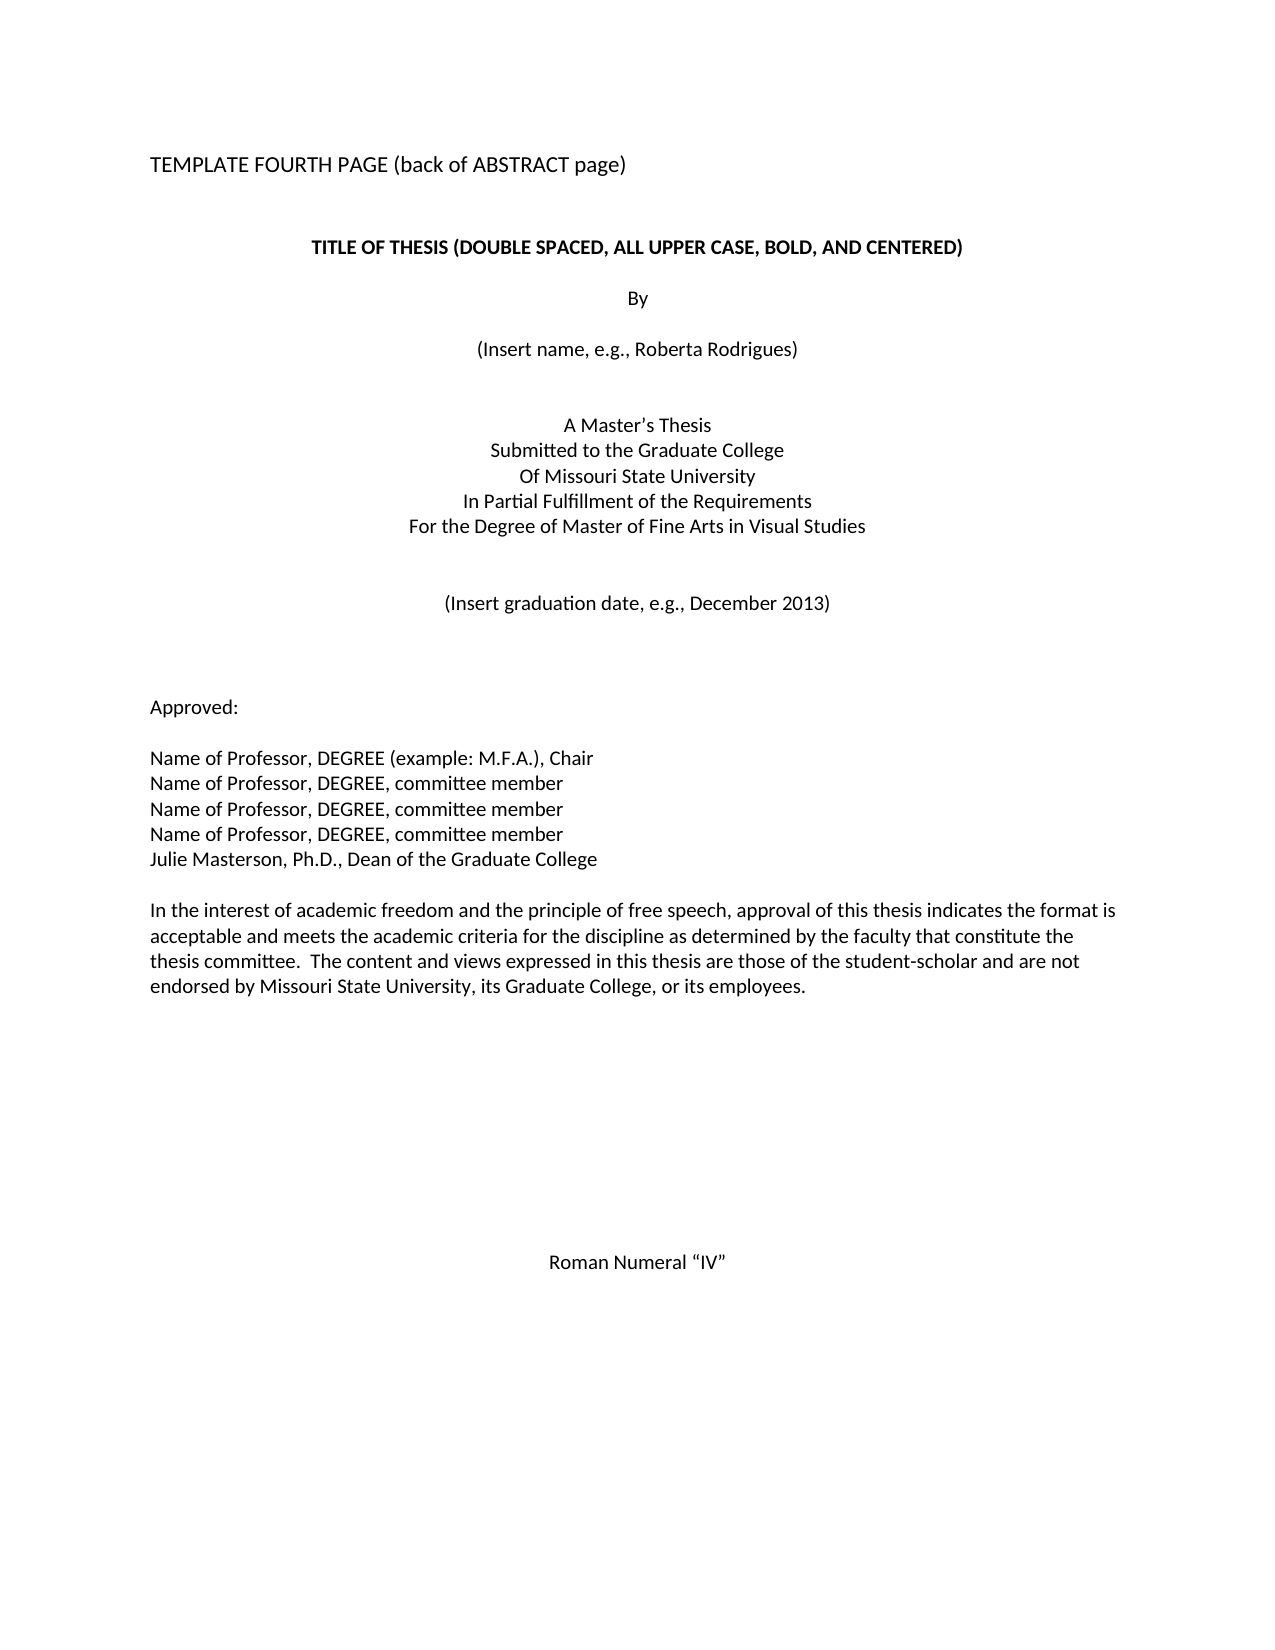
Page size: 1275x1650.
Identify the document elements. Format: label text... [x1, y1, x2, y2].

text Of Missouri State University [150, 463, 1125, 488]
text In Partial Fulfillment of the Requirements [150, 488, 1125, 514]
text Name of Professor, DEGREE (example: M.F.A.), Chair [150, 745, 1125, 770]
text For the Degree of Master of Fine Arts in Visual Studies [150, 514, 1125, 539]
text Roman Numeral “IV” [150, 1249, 1125, 1274]
text TITLE OF THESIS (DOUBLE SPACED, ALL UPPER CASE, BOLD, AND CENTERED) [150, 234, 1125, 259]
text Name of Professor, DEGREE, committee member [150, 796, 1125, 821]
text Approved: [150, 694, 1125, 719]
text TEMPLATE FOURTH PAGE (back of ABSTRACT page) [150, 150, 1125, 178]
text (Insert graduation date, e.g., December 2013) [150, 590, 1125, 615]
text By [150, 285, 1125, 310]
text (Insert name, e.g., Roberta Rodrigues) [150, 336, 1125, 361]
text In the interest of academic freedom and the principle of free speech, approval of this thesis indicates the format is acceptable and meets the academic criteria for the discipline as determined by the faculty that constitute the thesis committee. The content and views expressed in this thesis are those of the student-scholar and are not endorsed by Missouri State University, its Graduate College, or its employees. [150, 897, 1125, 999]
text Julie Masterson, Ph.D., Dean of the Graduate College [150, 847, 1125, 872]
text Name of Professor, DEGREE, committee member [150, 821, 1125, 847]
text Name of Professor, DEGREE, committee member [150, 770, 1125, 796]
text Submitted to the Graduate College [150, 437, 1125, 463]
text A Master’s Thesis [150, 412, 1125, 437]
